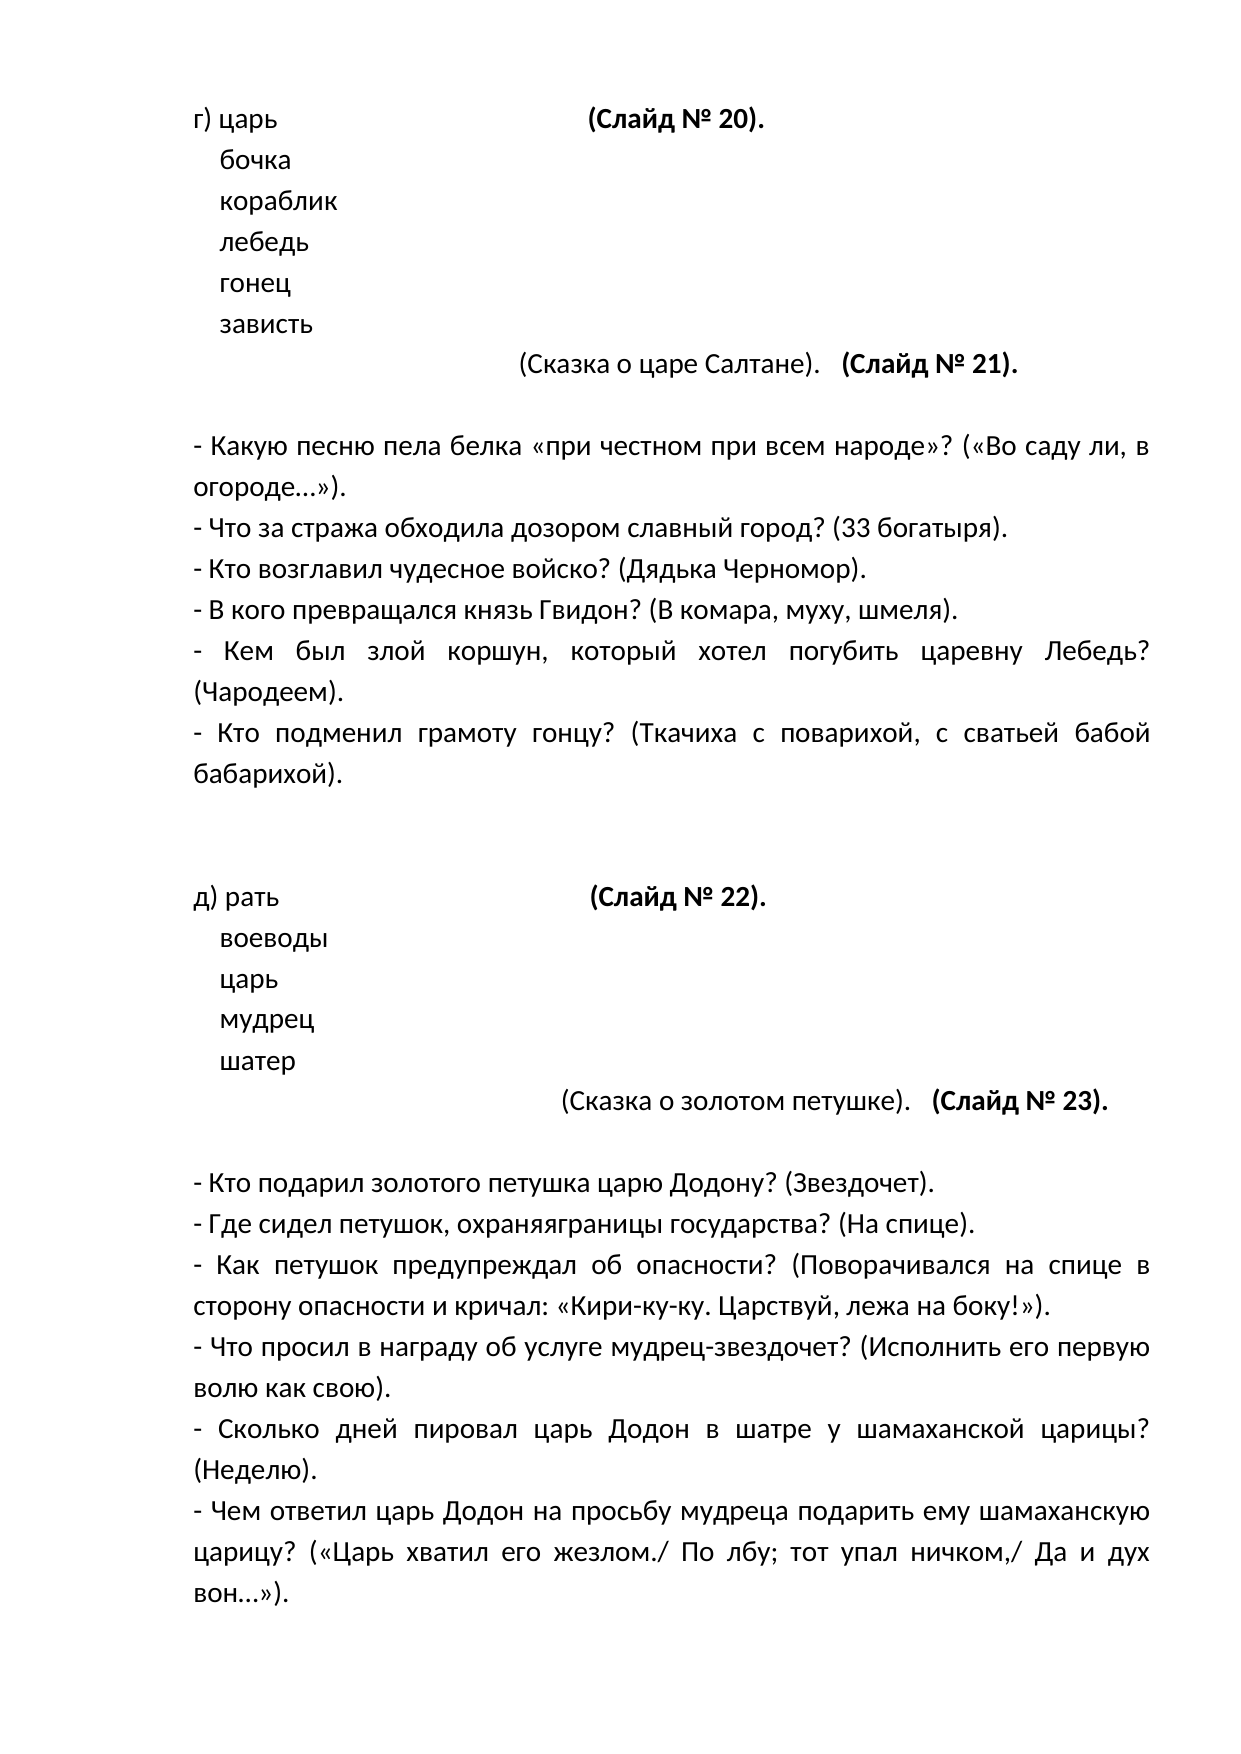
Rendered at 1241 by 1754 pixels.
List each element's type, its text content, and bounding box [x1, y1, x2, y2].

list г) царь (Слайд № 20). [193, 100, 1152, 136]
list - Кто возглавил чудесное войско? (Дядька Черномор). [193, 550, 1152, 586]
list гонец [193, 264, 1152, 299]
list царь [193, 960, 1152, 995]
list - Чем ответил царь Додон на просьбу мудреца подарить ему шамаханскую царицу? («Царь хватил его жезлом./ По лбу; тот упал ничком,/ Да и дух вон…»). [193, 1492, 1152, 1609]
list бочка [193, 141, 1152, 177]
list (Сказка о золотом петушке). (Слайд № 23). [193, 1082, 1152, 1118]
list - Как петушок предупреждал об опасности? (Поворачивался на спице в сторону опасности и кричал: «Кири-ку-ку. Царствуй, лежа на боку!»). [193, 1246, 1152, 1323]
list д) рать (Слайд № 22). [193, 878, 1152, 913]
list (Сказка о царе Салтане). (Слайд № 21). [193, 346, 1152, 381]
list - Что просил в награду об услуге мудрец-звездочет? (Исполнить его первую волю как свою). [193, 1328, 1152, 1405]
list шатер [193, 1042, 1152, 1077]
list - Сколько дней пировал царь Додон в шатре у шамаханской царицы? (Неделю). [193, 1410, 1152, 1487]
list кораблик [193, 182, 1152, 217]
list мудрец [193, 1001, 1152, 1036]
list - Кто подарил золотого петушка царю Додону? (Звездочет). [193, 1164, 1152, 1200]
list воеводы [193, 919, 1152, 954]
list - В кого превращался князь Гвидон? (В комара, муху, шмеля). [193, 591, 1152, 627]
list зависть [193, 305, 1152, 340]
list - Где сидел петушок, охраняяграницы государства? (На спице). [193, 1205, 1152, 1241]
list - Кем был злой коршун, который хотел погубить царевну Лебедь? (Чародеем). [193, 632, 1152, 709]
list - Кто подменил грамоту гонцу? (Ткачиха с поварихой, с сватьей бабой бабарихой). [193, 714, 1152, 791]
list - Что за стража обходила дозором славный город? (33 богатыря). [193, 509, 1152, 545]
list - Какую песню пела белка «при честном при всем народе»? («Во саду ли, в огороде…»). [193, 427, 1152, 504]
list лебедь [193, 223, 1152, 258]
